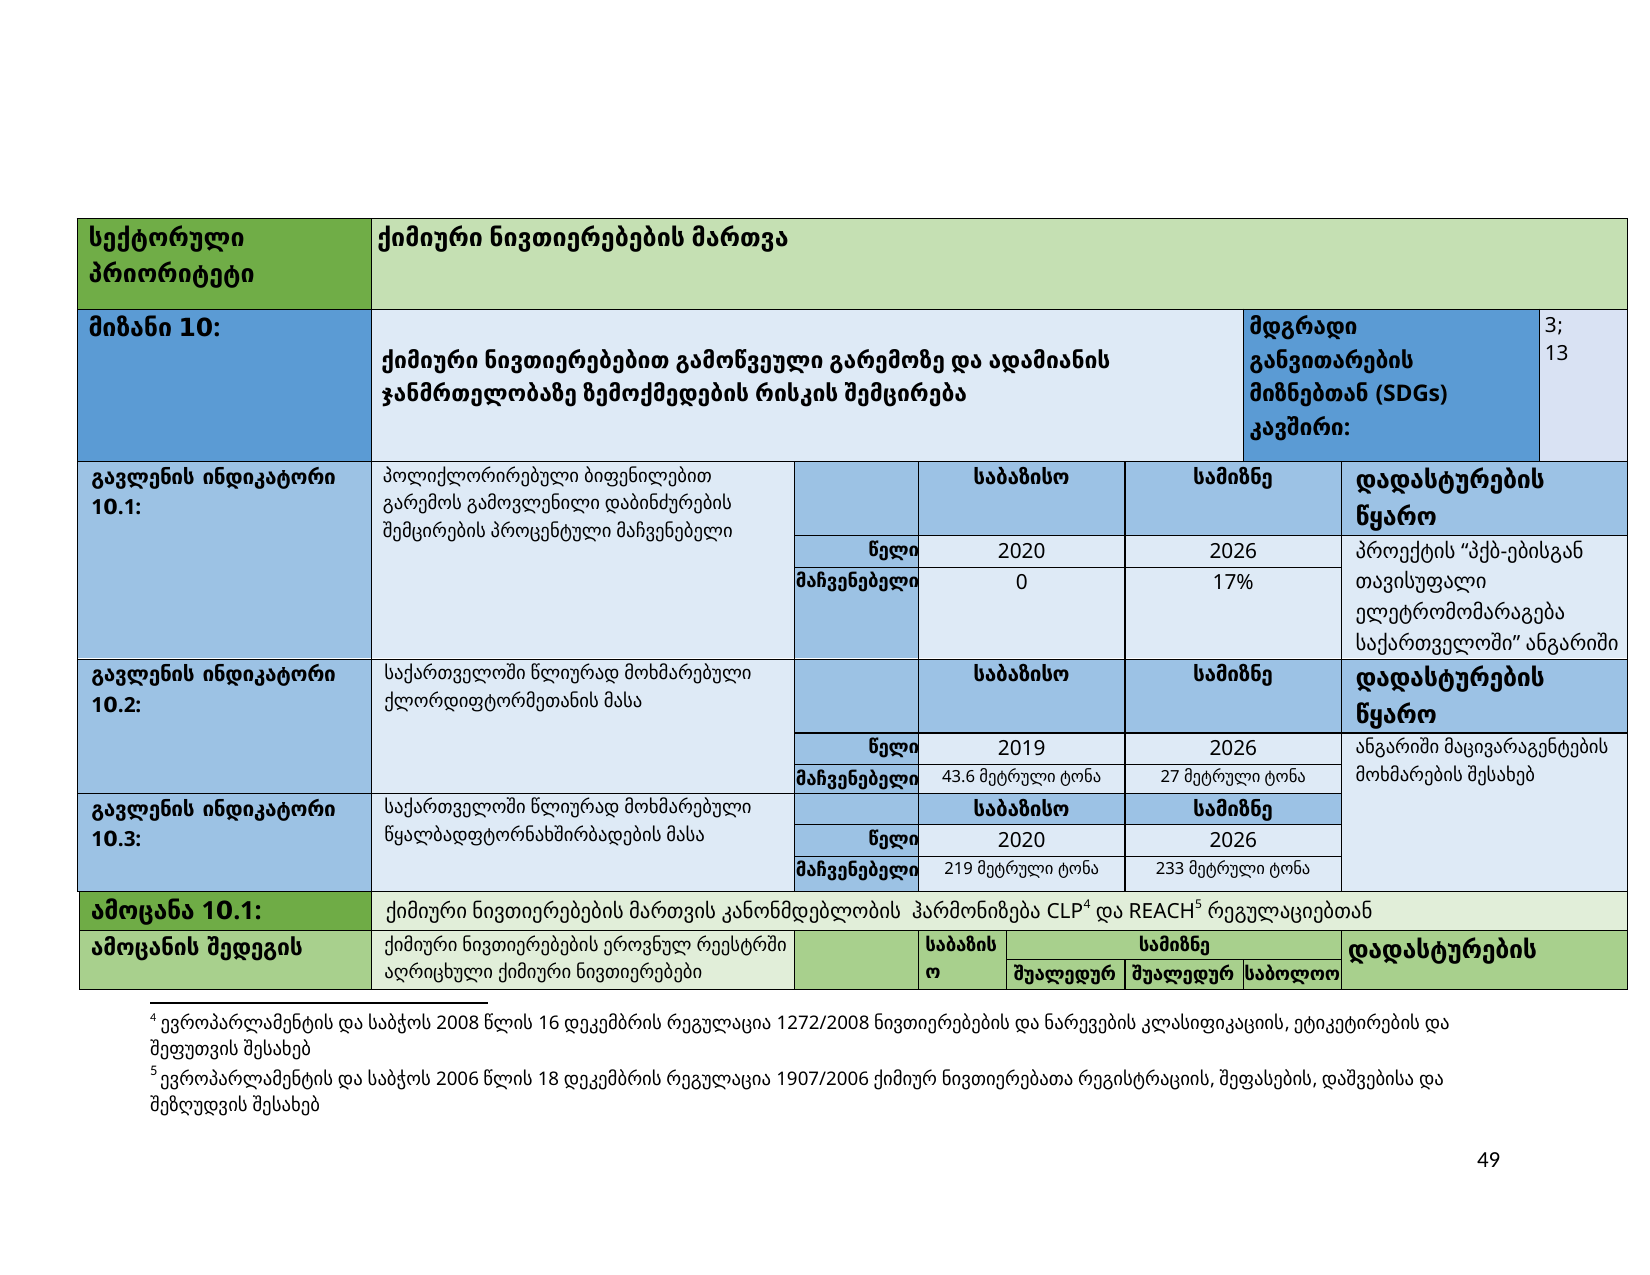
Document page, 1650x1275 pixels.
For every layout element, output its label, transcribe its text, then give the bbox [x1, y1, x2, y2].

table_cell ამოცანის შედეგის ინდიკატორი 10.1.1: [80, 931, 371, 989]
table_cell 219 მეტრული ტონა [919, 857, 1124, 891]
table_cell წელი [795, 734, 918, 764]
table_header სექტორული პრიორიტეტი [78, 219, 371, 309]
table_cell შუალედური [1007, 960, 1124, 989]
table_cell სამიზნე [1126, 794, 1341, 824]
table_cell წელი [795, 536, 918, 567]
table_cell საბაზისო [919, 794, 1124, 824]
table_cell 2026 [1126, 825, 1341, 856]
table_cell საბაზისო [919, 462, 1124, 535]
table_cell დადასტურების წყარო [1342, 660, 1627, 732]
table_cell ანგარიში მაცივარაგენტების მოხმარების შესახებ [1342, 734, 1627, 891]
table_cell ქიმიური ნივთიერებების ეროვნულ რეესტრში აღრიცხული ქიმიური ნივთიერებები [372, 931, 794, 989]
table_cell საქართველოში წლიურად მოხმარებული წყალბადფტორნახშირბადების მასა [372, 794, 794, 891]
table_cell [795, 794, 918, 824]
table_cell საბოლოო [1244, 960, 1341, 989]
table_cell პოლიქლორირებული ბიფენილებით გარემოს გამოვლენილი დაბინძურების შემცირების პროცენტული მაჩვენებელი [372, 462, 794, 658]
table_cell წელი [795, 825, 918, 856]
table_cell მაჩვენებელი [795, 857, 918, 891]
table_cell 2020 [919, 536, 1124, 567]
table_cell გავლენის ინდიკატორი 10.1: [78, 462, 371, 658]
table_cell 43.6 მეტრული ტონა [919, 765, 1124, 793]
table_cell 3; 13 [1540, 310, 1627, 461]
table_cell პროექტის “პქბ-ებისგან თავისუფალი ელეტრომომარაგება საქართველოში” ანგარიში [1342, 536, 1627, 658]
table_cell [795, 660, 918, 732]
table_cell [795, 462, 918, 535]
table_cell გავლენის ინდიკატორი 10.2: [78, 660, 371, 793]
table_cell მიზანი 10: [78, 310, 371, 461]
table_cell 233 მეტრული ტონა [1126, 857, 1341, 891]
table_cell მდგრადი განვითარების მიზნებთან (SDGs) კავშირი: [1244, 310, 1539, 461]
table_cell 0 [919, 568, 1124, 658]
table_cell სამიზნე [1126, 660, 1341, 732]
table_header ქიმიური ნივთიერებების მართვა [372, 219, 1627, 309]
table_cell 17% [1126, 568, 1341, 658]
table_cell შუალედური [1126, 960, 1243, 989]
table_cell საბაზისო [919, 931, 1006, 989]
table_cell საქართველოში წლიურად მოხმარებული ქლორდიფტორმეთანის მასა [372, 660, 794, 793]
table_cell საბაზისო [919, 660, 1124, 732]
table_cell დადასტურების წყარო [1342, 462, 1627, 535]
table_cell ქიმიური ნივთიერებების მართვის კანონმდებლობის ჰარმონიზება CLP და REACH რეგულაციებთან [372, 892, 1627, 930]
table_cell სამიზნე [1126, 462, 1341, 535]
table_cell 2026 [1126, 536, 1341, 567]
table_cell [795, 931, 918, 989]
table_cell ამოცანა 10.1: [80, 892, 371, 930]
table_cell 2026 [1126, 734, 1341, 764]
table_cell 2019 [919, 734, 1124, 764]
table_cell მაჩვენებელი [795, 568, 918, 658]
table_cell 27 მეტრული ტონა [1126, 765, 1341, 793]
table_cell მაჩვენებელი [795, 765, 918, 793]
table_cell სამიზნე [1007, 931, 1341, 959]
table_cell გავლენის ინდიკატორი 10.3: [78, 794, 371, 891]
table_cell 2020 [919, 825, 1124, 856]
table_cell ქიმიური ნივთიერებებით გამოწვეული გარემოზე და ადამიანის ჯანმრთელობაზე ზემოქმედების რისკის შემცირება [372, 310, 1243, 461]
table_cell დადასტურების წყარო [1342, 931, 1627, 989]
